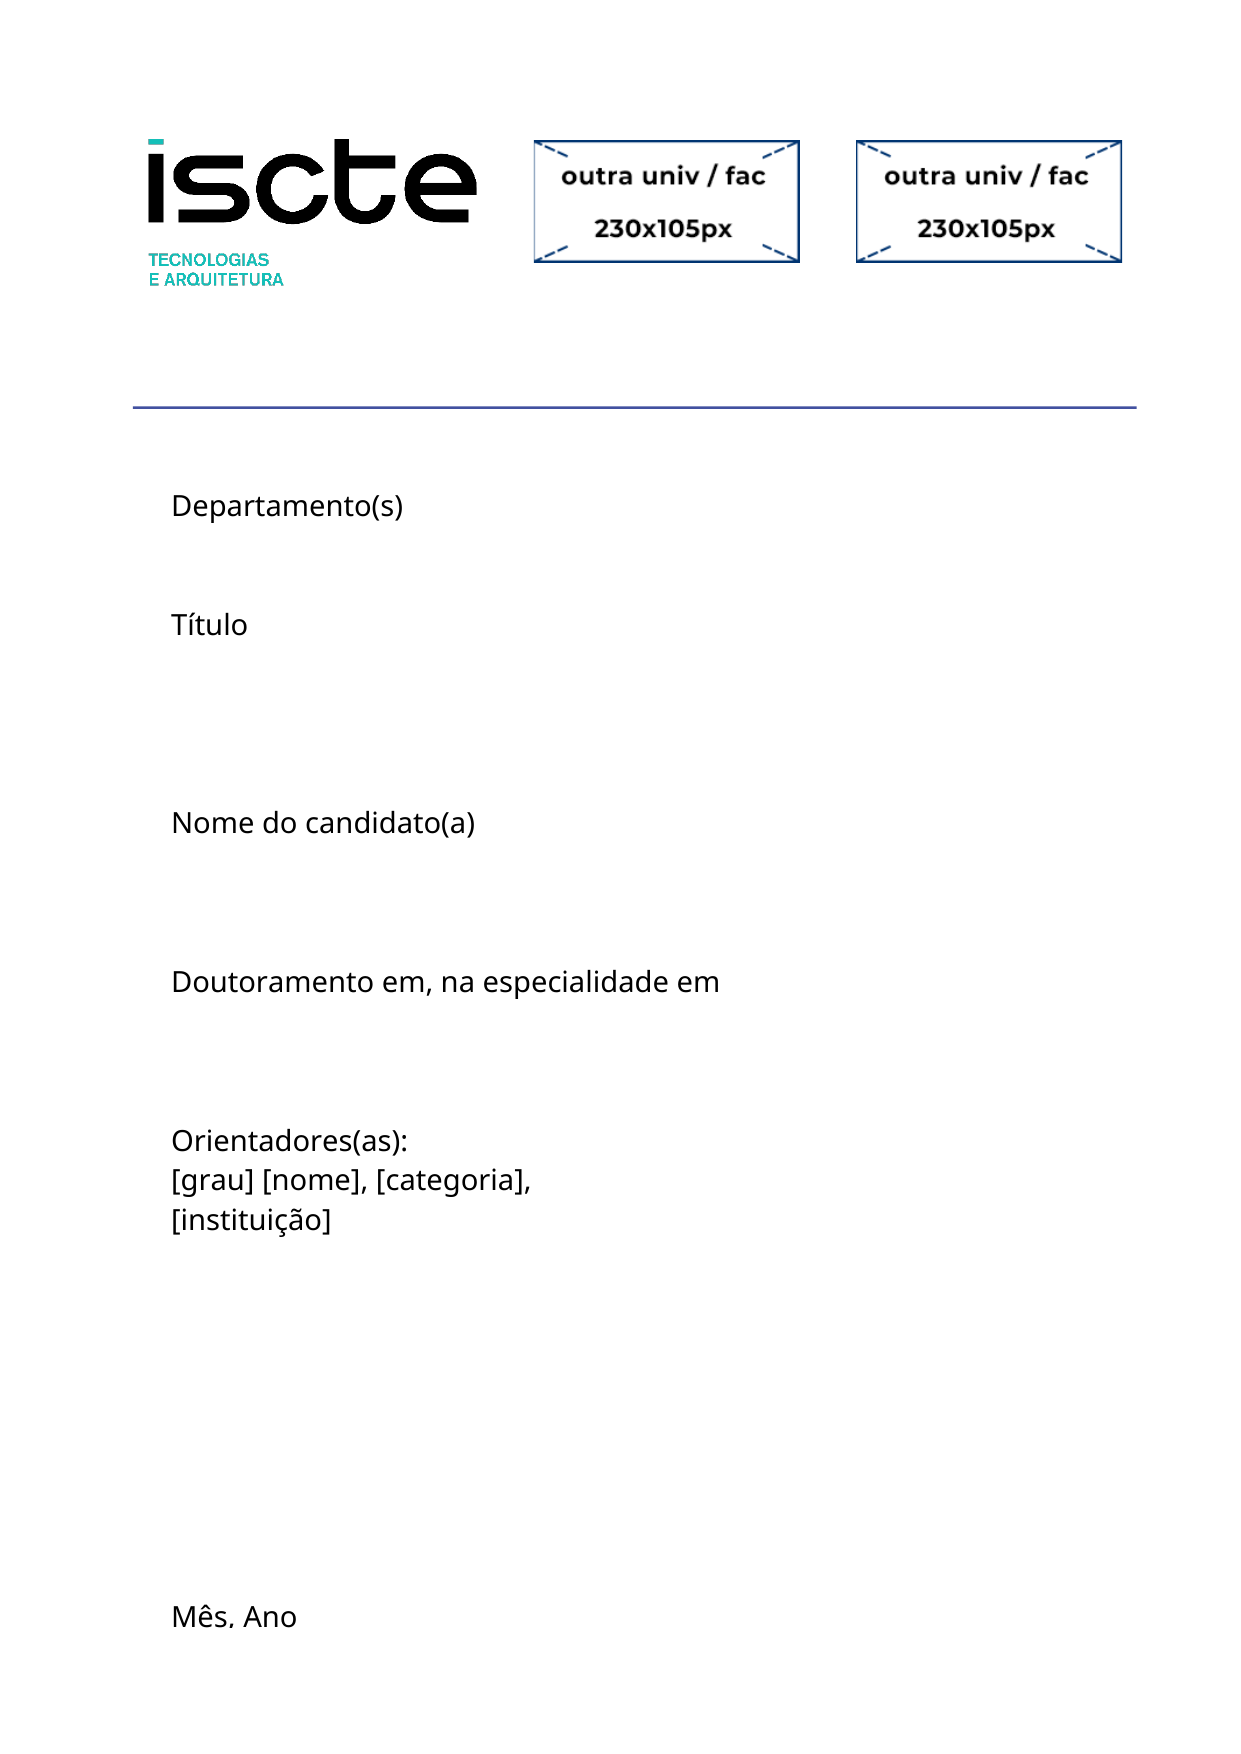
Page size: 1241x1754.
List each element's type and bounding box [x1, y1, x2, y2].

picture [132, 403, 1137, 409]
picture [532, 140, 800, 263]
picture [855, 140, 1123, 263]
picture [118, 95, 509, 327]
